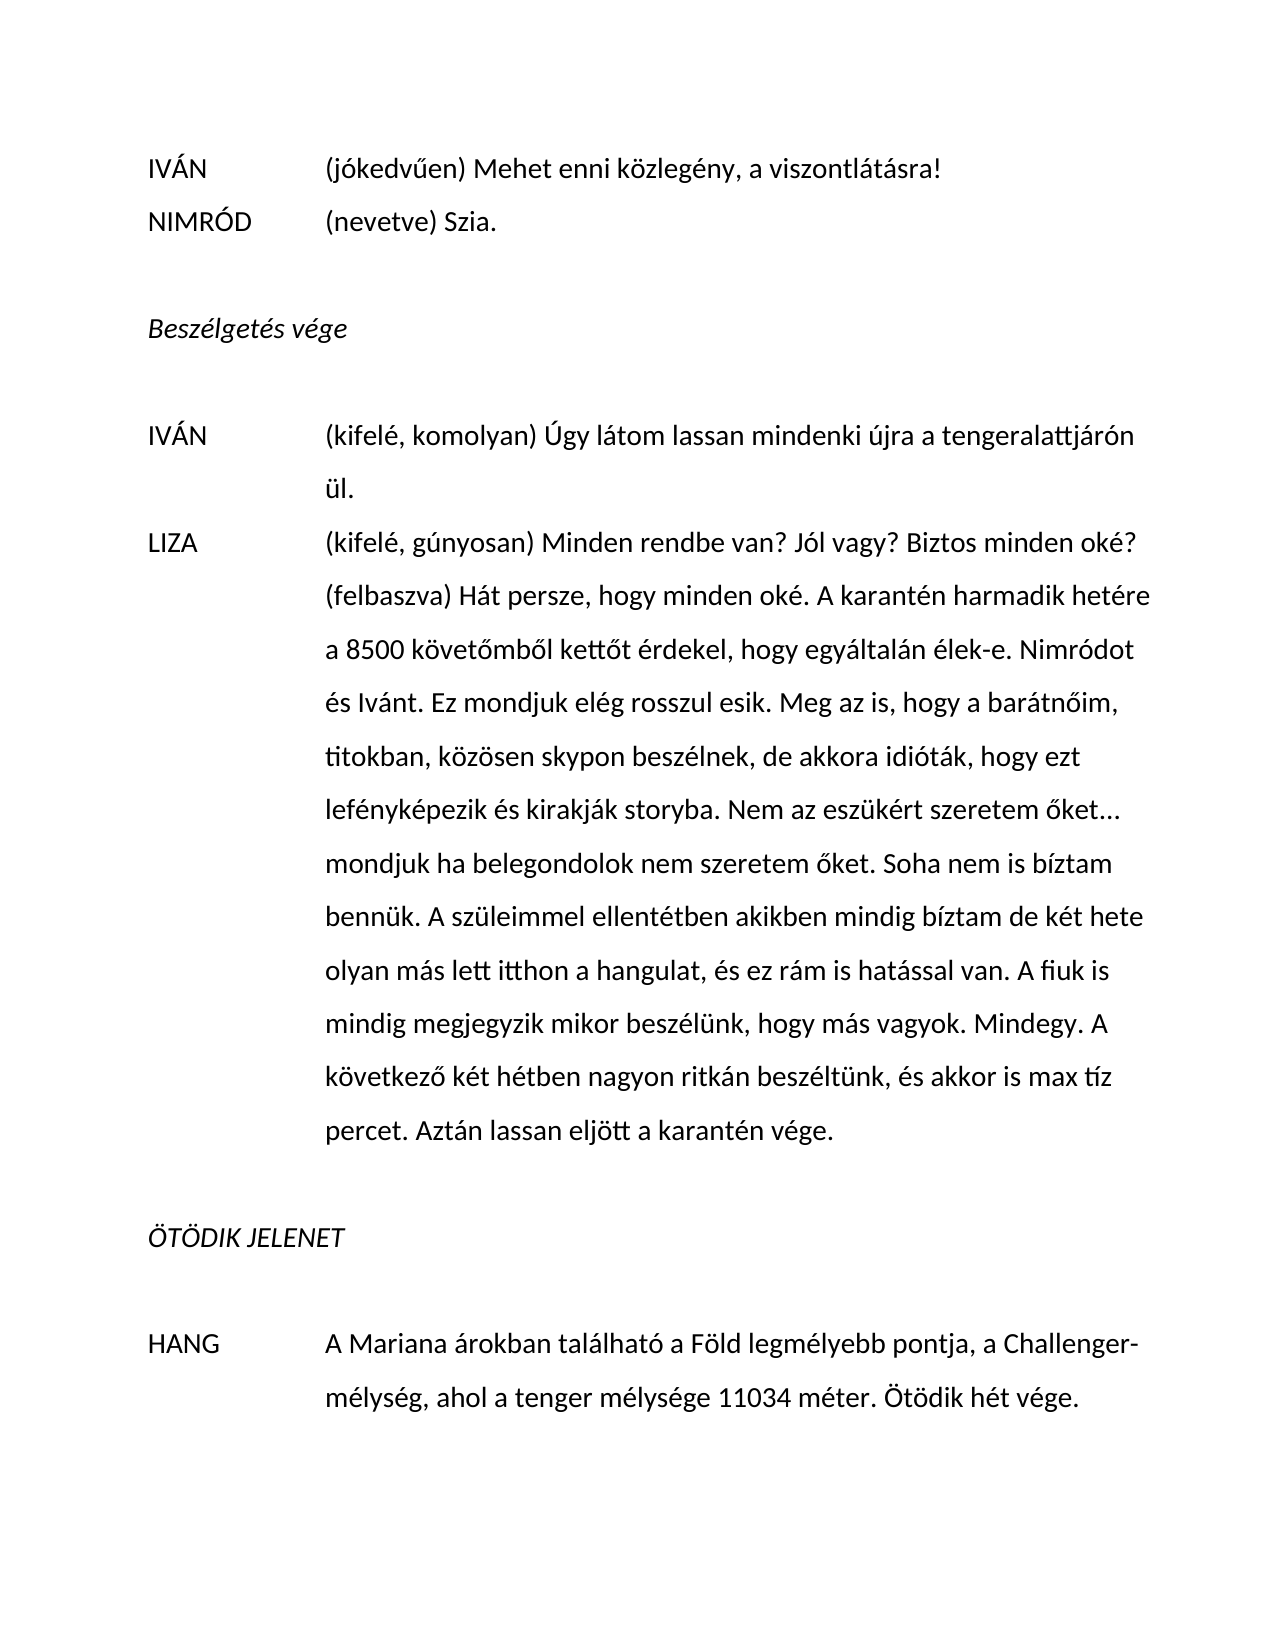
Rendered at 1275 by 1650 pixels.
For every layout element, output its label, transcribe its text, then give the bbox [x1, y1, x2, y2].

text LIZA (kifelé, gúnyosan) Minden rendbe van? Jól vagy? Biztos minden oké? (felbaszva) Hát persze, hogy minden oké. A karantén harmadik hetére a 8500 követőmből kettőt érdekel, hogy egyáltalán élek-e. Nimródot és Ivánt. Ez mondjuk elég rosszul esik. Meg az is, hogy a barátnőim, titokban, közösen skypon beszélnek, de akkora idióták, hogy ezt lefényképezik és kirakják storyba. Nem az eszükért szeretem őket... mondjuk ha belegondolok nem szeretem őket. Soha nem is bíztam bennük. A szüleimmel ellentétben akikben mindig bíztam de két hete olyan más lett itthon a hangulat, és ez rám is hatással van. A fiuk is mindig megjegyzik mikor beszélünk, hogy más vagyok. Mindegy. A következő két hétben nagyon ritkán beszéltünk, és akkor is max tíz percet. Aztán lassan eljött a karantén vége. [148, 524, 1167, 1147]
text IVÁN (jókedvűen) Mehet enni közlegény, a viszontlátásra! [148, 150, 1167, 186]
text ÖTÖDIK JELENET [148, 1219, 1167, 1254]
text IVÁN (kifelé, komolyan) Úgy látom lassan mindenki újra a tengeralattjárón ül. [148, 417, 1167, 506]
text HANG A Mariana árokban található a Föld legmélyebb pontja, a Challenger-mélység, ahol a tenger mélysége 11034 méter. Ötödik hét vége. [148, 1326, 1167, 1415]
text NIMRÓD (nevetve) Szia. [148, 203, 1167, 239]
text Beszélgetés vége [148, 310, 1167, 346]
